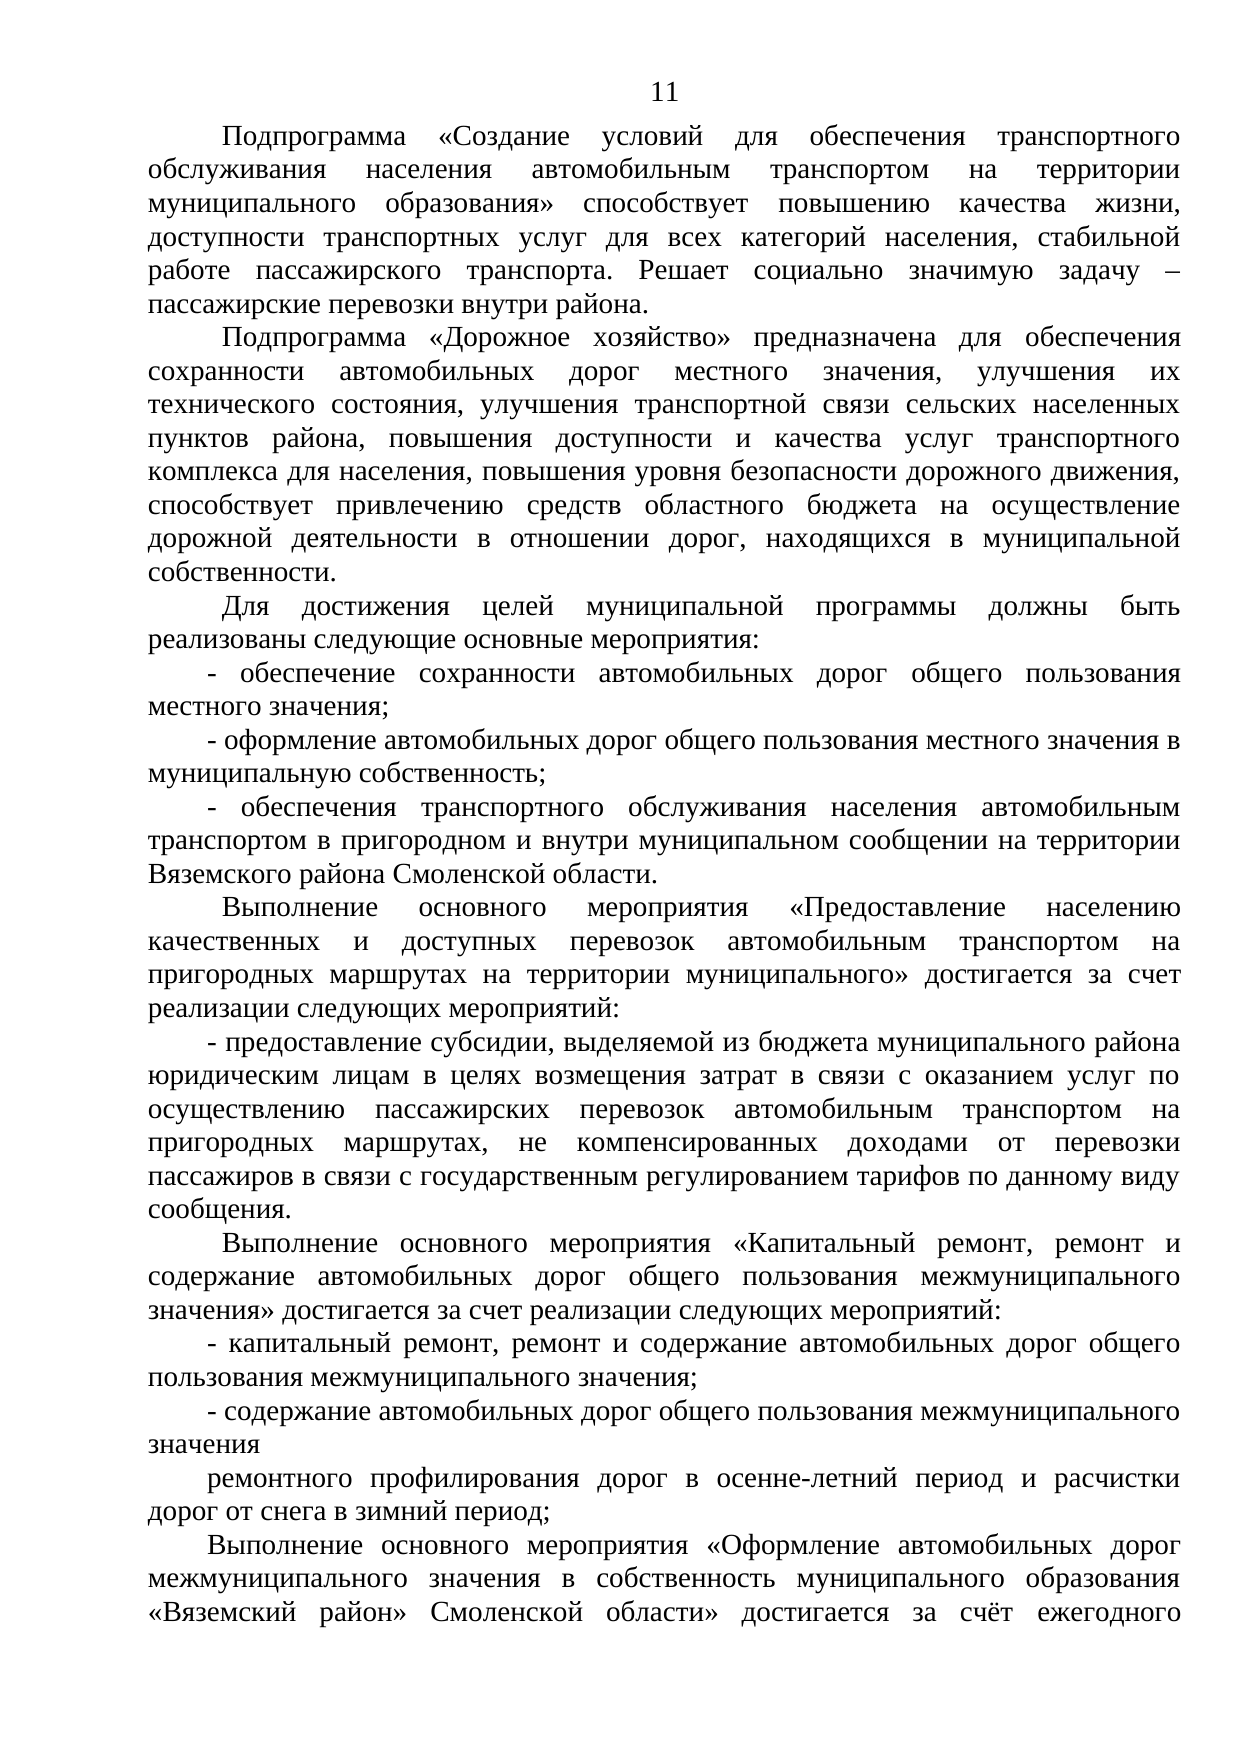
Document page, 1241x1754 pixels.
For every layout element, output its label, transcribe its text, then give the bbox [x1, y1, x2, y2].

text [148, 1527, 1181, 1627]
text Выполнение основного мероприятия «Предоставление населению качественных и доступных перевозок автомобильным транспортом на пригородных маршрутах на территории муниципального» достигается за счет реализации следующих мероприятий: [148, 889, 1181, 1024]
text - капитальный ремонт, ремонт и содержание автомобильных дорог общего пользования межмуниципального значения; [148, 1326, 1181, 1393]
text Выполнение основного мероприятия «Капитальный ремонт, ремонт и содержание автомобильных дорог общего пользования межмуниципального значения» достигается за счет реализации следующих мероприятий: [148, 1225, 1181, 1326]
text Подпрограмма «Дорожное хозяйство» предназначена для обеспечения сохранности автомобильных дорог местного значения, улучшения их технического состояния, улучшения транспортной связи сельских населенных пунктов района, повышения доступности и качества услуг транспортного комплекса для населения, повышения уровня безопасности дорожного движения, способствует привлечению средств областного бюджета на осуществление дорожной деятельности в отношении дорог, находящихся в муниципальной собственности. [148, 319, 1181, 588]
text - оформление автомобильных дорог общего пользования местного значения в муниципальную собственность; [148, 722, 1181, 789]
text Для достижения целей муниципальной программы должны быть реализованы следующие основные мероприятия: [148, 588, 1181, 655]
text Подпрограмма «Создание условий для обеспечения транспортного обслуживания населения автомобильным транспортом на территории муниципального образования» способствует повышению качества жизни, доступности транспортных услуг для всех категорий населения, стабильной работе пассажирского транспорта. Решает социально значимую задачу – пассажирские перевозки внутри района. [148, 118, 1181, 319]
text - предоставление субсидии, выделяемой из бюджета муниципального района юридическим лицам в целях возмещения затрат в связи с оказанием услуг по осуществлению пассажирских перевозок автомобильным транспортом на пригородных маршрутах, не компенсированных доходами от перевозки пассажиров в связи с государственным регулированием тарифов по данному виду сообщения. [148, 1024, 1181, 1225]
text ремонтного профилирования дорог в осенне-летний период и расчистки дорог от снега в зимний период; [148, 1460, 1181, 1527]
text - обеспечения транспортного обслуживания населения автомобильным транспортом в пригородном и внутри муниципальном сообщении на территории Вяземского района Смоленской области. [148, 789, 1181, 889]
text - содержание автомобильных дорог общего пользования межмуниципального значения [148, 1393, 1181, 1460]
text - обеспечение сохранности автомобильных дорог общего пользования местного значения; [148, 655, 1181, 722]
